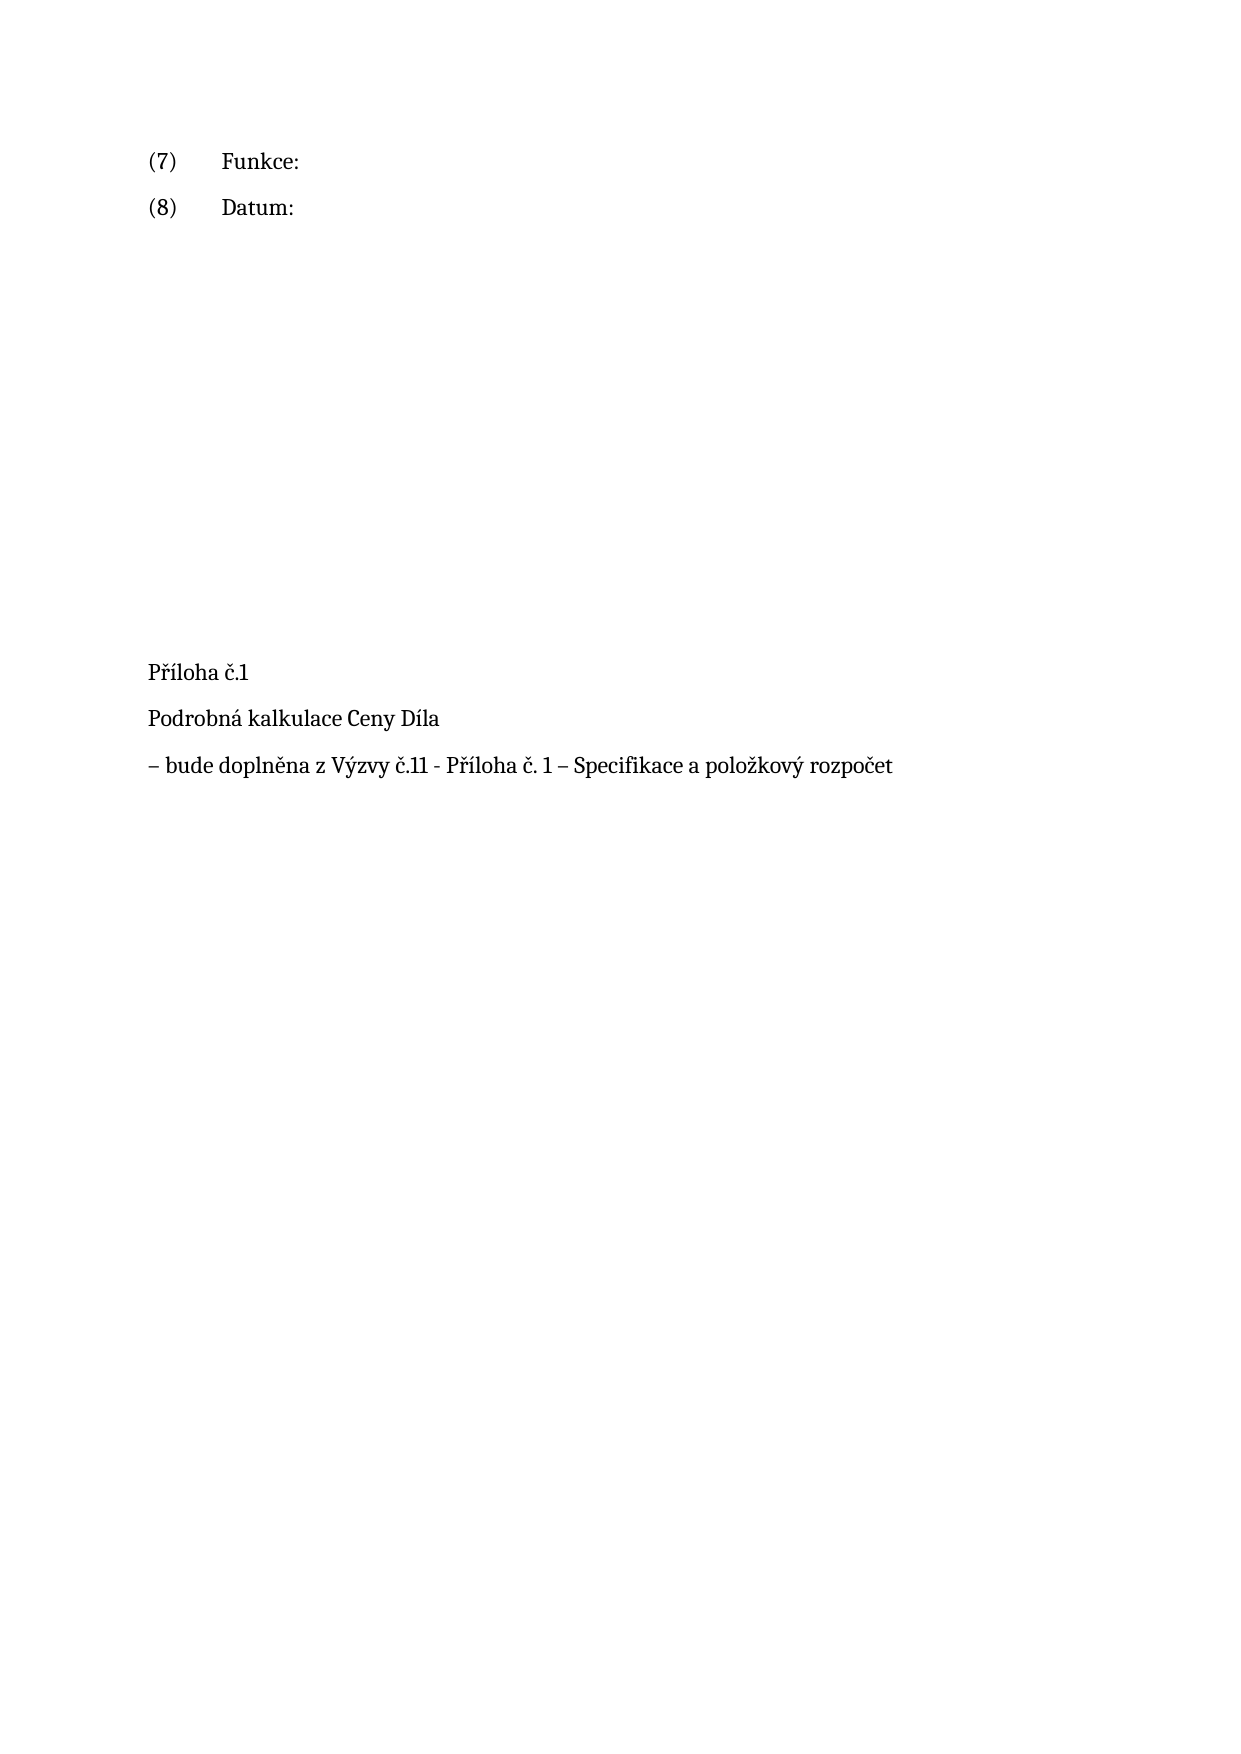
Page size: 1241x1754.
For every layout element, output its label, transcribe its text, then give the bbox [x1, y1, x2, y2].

text Příloha č.1 [148, 659, 1093, 686]
text Podrobná kalkulace Ceny Díla [148, 705, 1093, 733]
text (7) Funkce: [148, 148, 1093, 175]
text – bude doplněna z Výzvy č.11 - Příloha č. 1 – Specifikace a položkový rozpočet [148, 752, 1093, 779]
text (8) Datum: [148, 194, 1093, 222]
